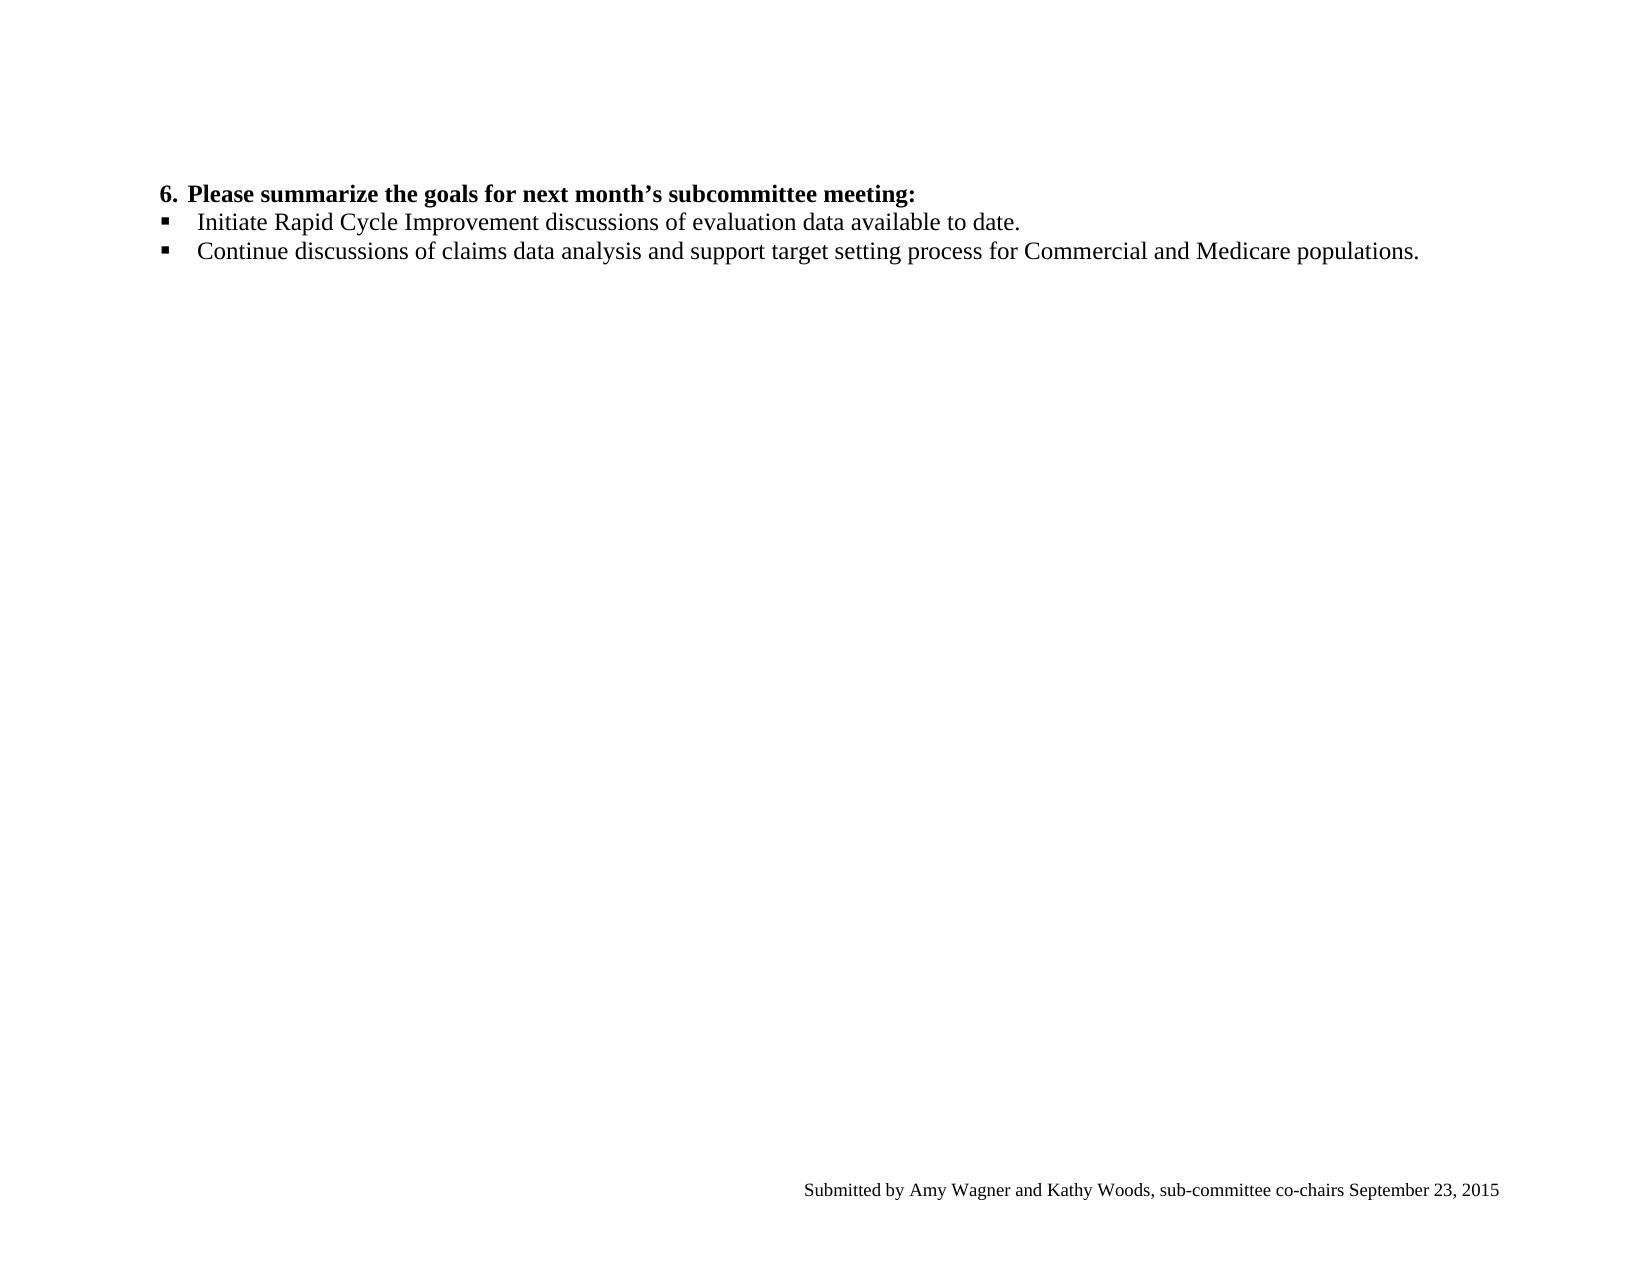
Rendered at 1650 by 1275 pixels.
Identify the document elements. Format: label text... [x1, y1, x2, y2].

list Initiate Rapid Cycle Improvement discussions of evaluation data available to date. [159, 207, 1617, 236]
list Continue discussions of claims data analysis and support target setting process for Commercial and Medicare populations. [159, 236, 1617, 265]
list Please summarize the goals for next month’s subcommittee meeting: [159, 179, 1617, 207]
